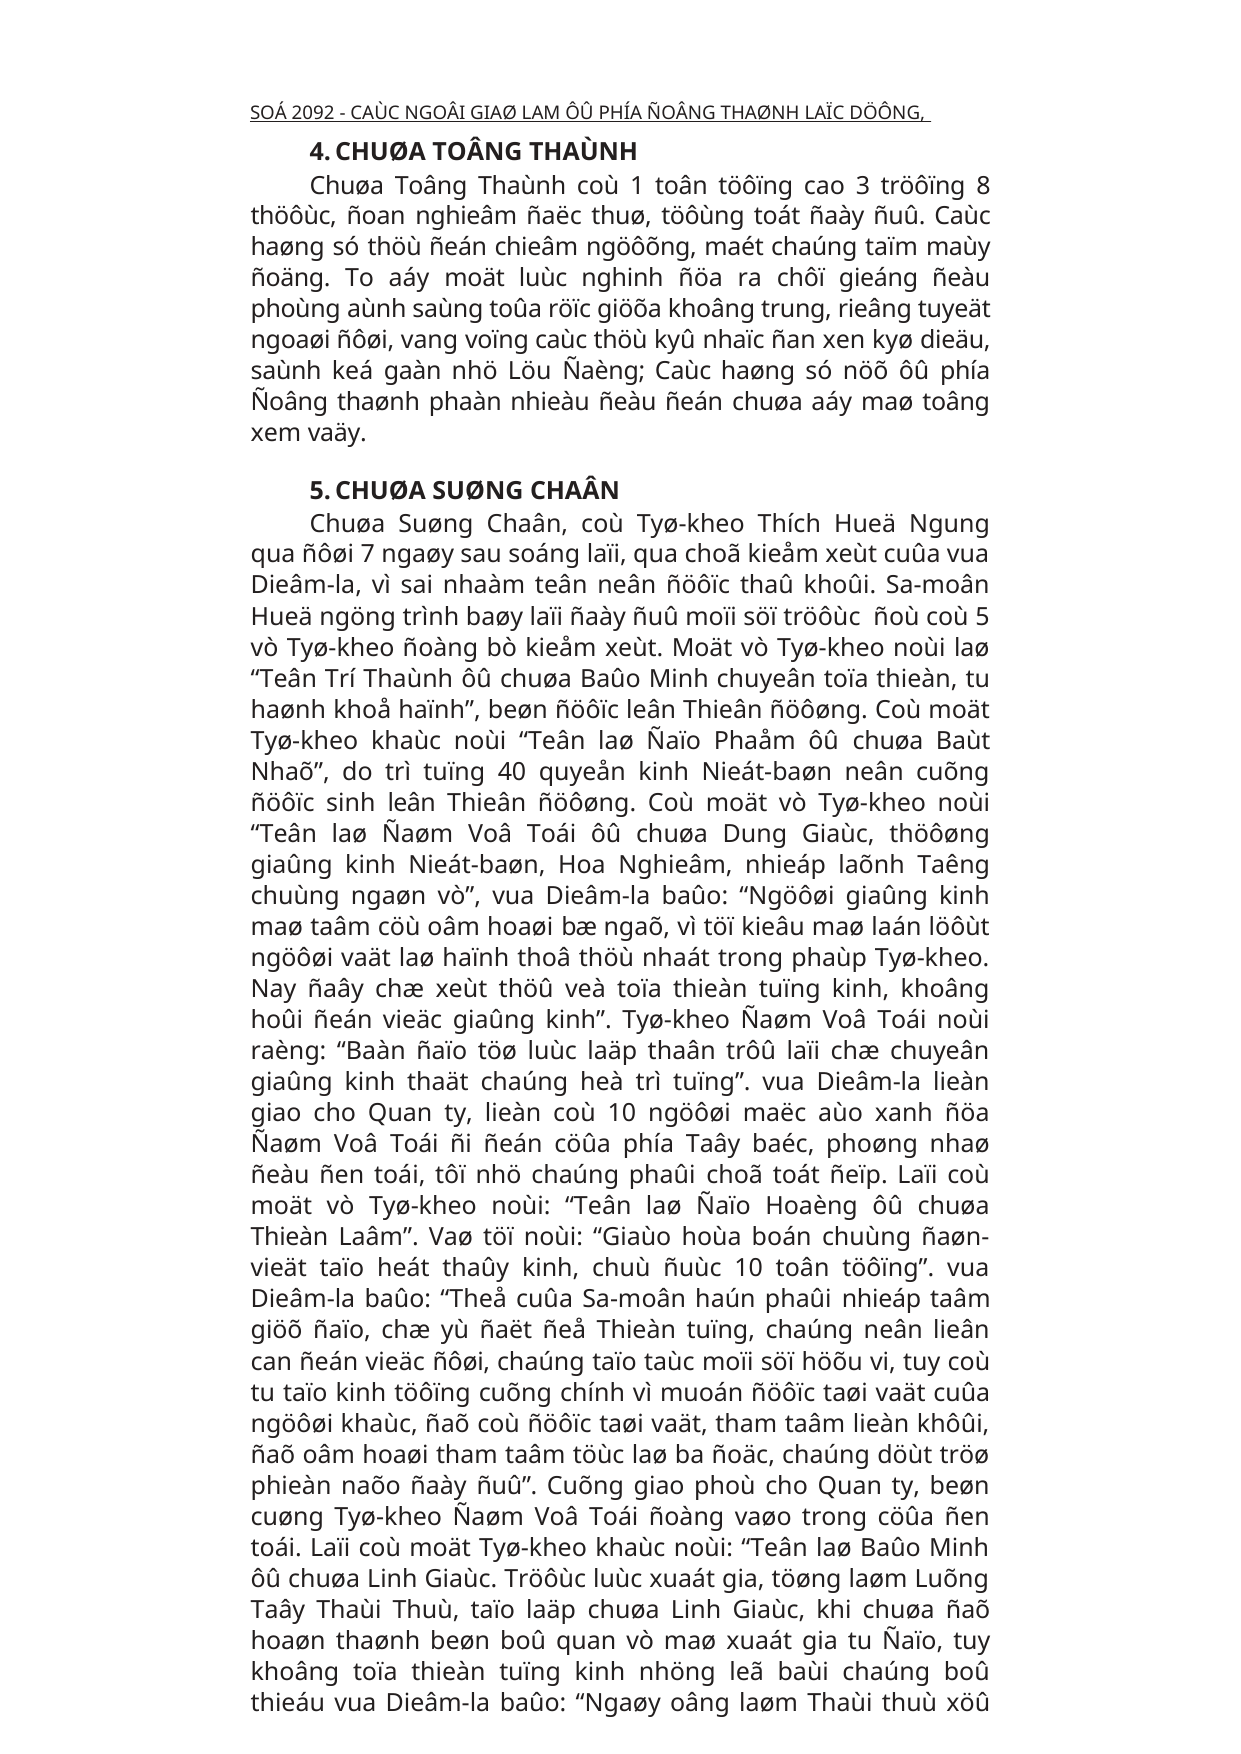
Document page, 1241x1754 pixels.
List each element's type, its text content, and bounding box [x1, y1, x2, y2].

subtitle CHUØA SUØNG CHAÂN [309, 473, 1092, 506]
text Chuøa Toâng Thaùnh coù 1 toân töôïng cao 3 tröôïng 8 thöôùc, ñoan nghieâm ñaëc thuø, töôùng toát ñaày ñuû. Caùc haøng só thöù ñeán chieâm ngöôõng, maét chaúng taïm maùy ñoäng. To aáy moät luùc nghinh ñöa ra chôï gieáng ñeàu phoùng aùnh saùng toûa röïc giöõa khoâng trung, rieâng tuyeät ngoaøi ñôøi, vang voïng caùc thöù kyû nhaïc ñan xen kyø dieäu, saùnh keá gaàn nhö Löu Ñaèng; Caùc haøng só nöõ ôû phía Ñoâng thaønh phaàn nhieàu ñeàu ñeán chuøa aáy maø toâng xem vaäy. [250, 169, 991, 449]
subtitle CHUØA TOÂNG THAÙNH [309, 134, 1092, 167]
